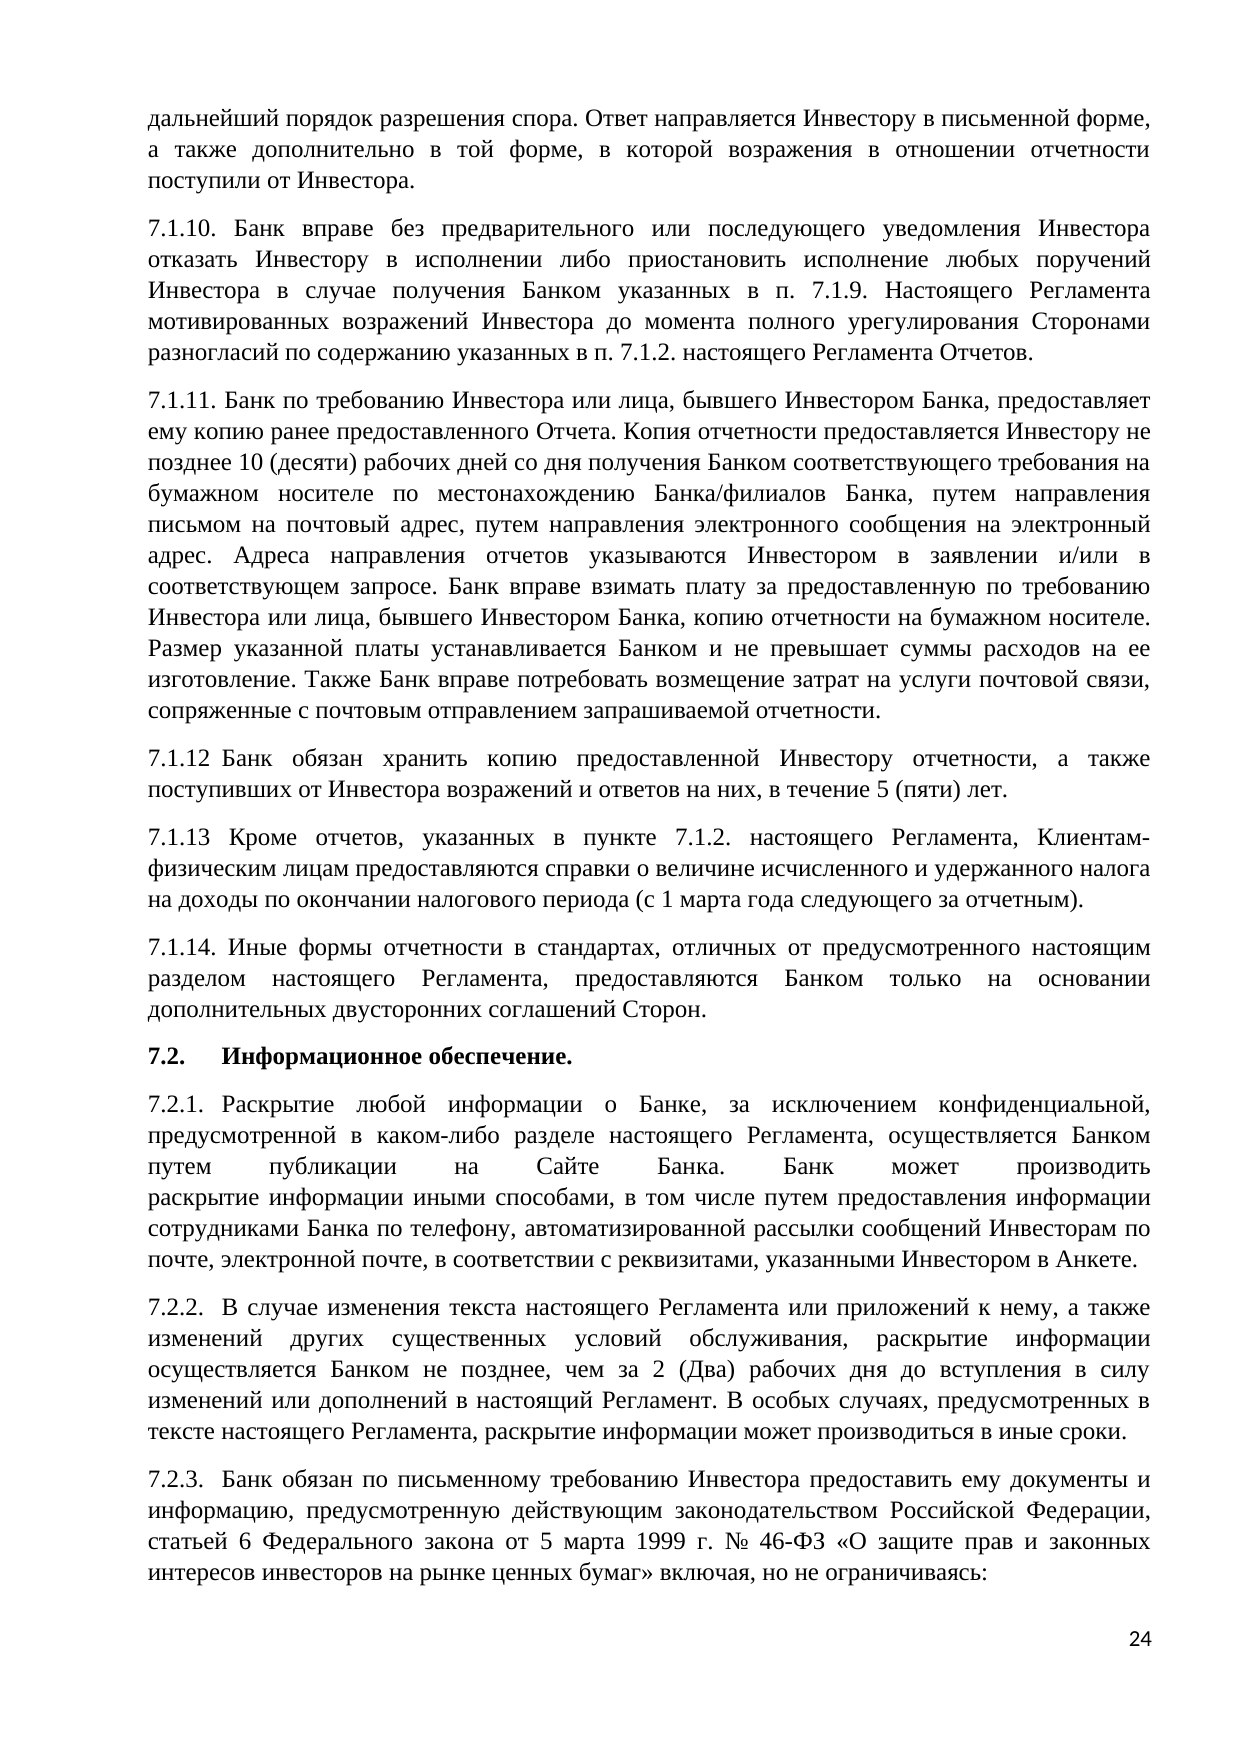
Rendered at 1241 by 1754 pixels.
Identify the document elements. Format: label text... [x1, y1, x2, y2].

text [148, 103, 1152, 194]
text 7.2. Информационное обеспечение. [148, 1041, 1152, 1070]
text 7.2.2. В случае изменения текста настоящего Регламента или приложений к нему, а также изменений других существенных условий обслуживания, раскрытие информации осуществляется Банком не позднее, чем за 2 (Два) рабочих дня до вступления в силу изменений или дополнений в настоящий Регламент. В особых случаях, предусмотренных в тексте настоящего Регламента, раскрытие информации может производиться в иные сроки. [148, 1292, 1152, 1445]
text 7.2.3. Банк обязан по письменному требованию Инвестора предоставить ему документы и информацию, предусмотренную действующим законодательством Российской Федерации, статьей 6 Федерального закона от 5 марта 1999 г. № 46-ФЗ «О защите прав и законных интересов инвесторов на рынке ценных бумаг» включая, но не ограничиваясь: [148, 1464, 1152, 1586]
text 7.2.1. Раскрытие любой информации о Банке, за исключением конфиденциальной, предусмотренной в каком-либо разделе настоящего Регламента, осуществляется Банком путем публикации на Сайте Банка. Банк может производить раскрытие информации иными способами, в том числе путем предоставления информации сотрудниками Банка по телефону, автоматизированной рассылки сообщений Инвесторам по почте, электронной почте, в соответствии с реквизитами, указанными Инвестором в Анкете. [148, 1089, 1152, 1273]
text 7.1.11. Банк по требованию Инвестора или лица, бывшего Инвестором Банка, предоставляет ему копию ранее предоставленного Отчета. Копия отчетности предоставляется Инвестору не позднее 10 (десяти) рабочих дней со дня получения Банком соответствующего требования на бумажном носителе по местонахождению Банка/филиалов Банка, путем направления письмом на почтовый адрес, путем направления электронного сообщения на электронный адрес. Адреса направления отчетов указываются Инвестором в заявлении и/или в соответствующем запросе. Банк вправе взимать плату за предоставленную по требованию Инвестора или лица, бывшего Инвестором Банка, копию отчетности на бумажном носителе. Размер указанной платы устанавливается Банком и не превышает суммы расходов на ее изготовление. Также Банк вправе потребовать возмещение затрат на услуги почтовой связи, сопряженные с почтовым отправлением запрашиваемой отчетности. [148, 385, 1152, 724]
text 7.1.10. Банк вправе без предварительного или последующего уведомления Инвестора отказать Инвестору в исполнении либо приостановить исполнение любых поручений Инвестора в случае получения Банком указанных в п. 7.1.9. Настоящего Регламента мотивированных возражений Инвестора до момента полного урегулирования Сторонами разногласий по содержанию указанных в п. 7.1.2. настоящего Регламента Отчетов. [148, 213, 1152, 366]
text 7.1.12 Банк обязан хранить копию предоставленной Инвестору отчетности, а также поступивших от Инвестора возражений и ответов на них, в течение 5 (пяти) лет. [148, 743, 1152, 803]
text 7.1.14. Иные формы отчетности в стандартах, отличных от предусмотренного настоящим разделом настоящего Регламента, предоставляются Банком только на основании дополнительных двусторонних соглашений Сторон. [148, 932, 1152, 1022]
text 7.1.13 Кроме отчетов, указанных в пункте 7.1.2. настоящего Регламента, Клиентам-физическим лицам предоставляются справки о величине исчисленного и удержанного налога на доходы по окончании налогового периода (с 1 марта года следующего за отчетным). [148, 822, 1152, 913]
